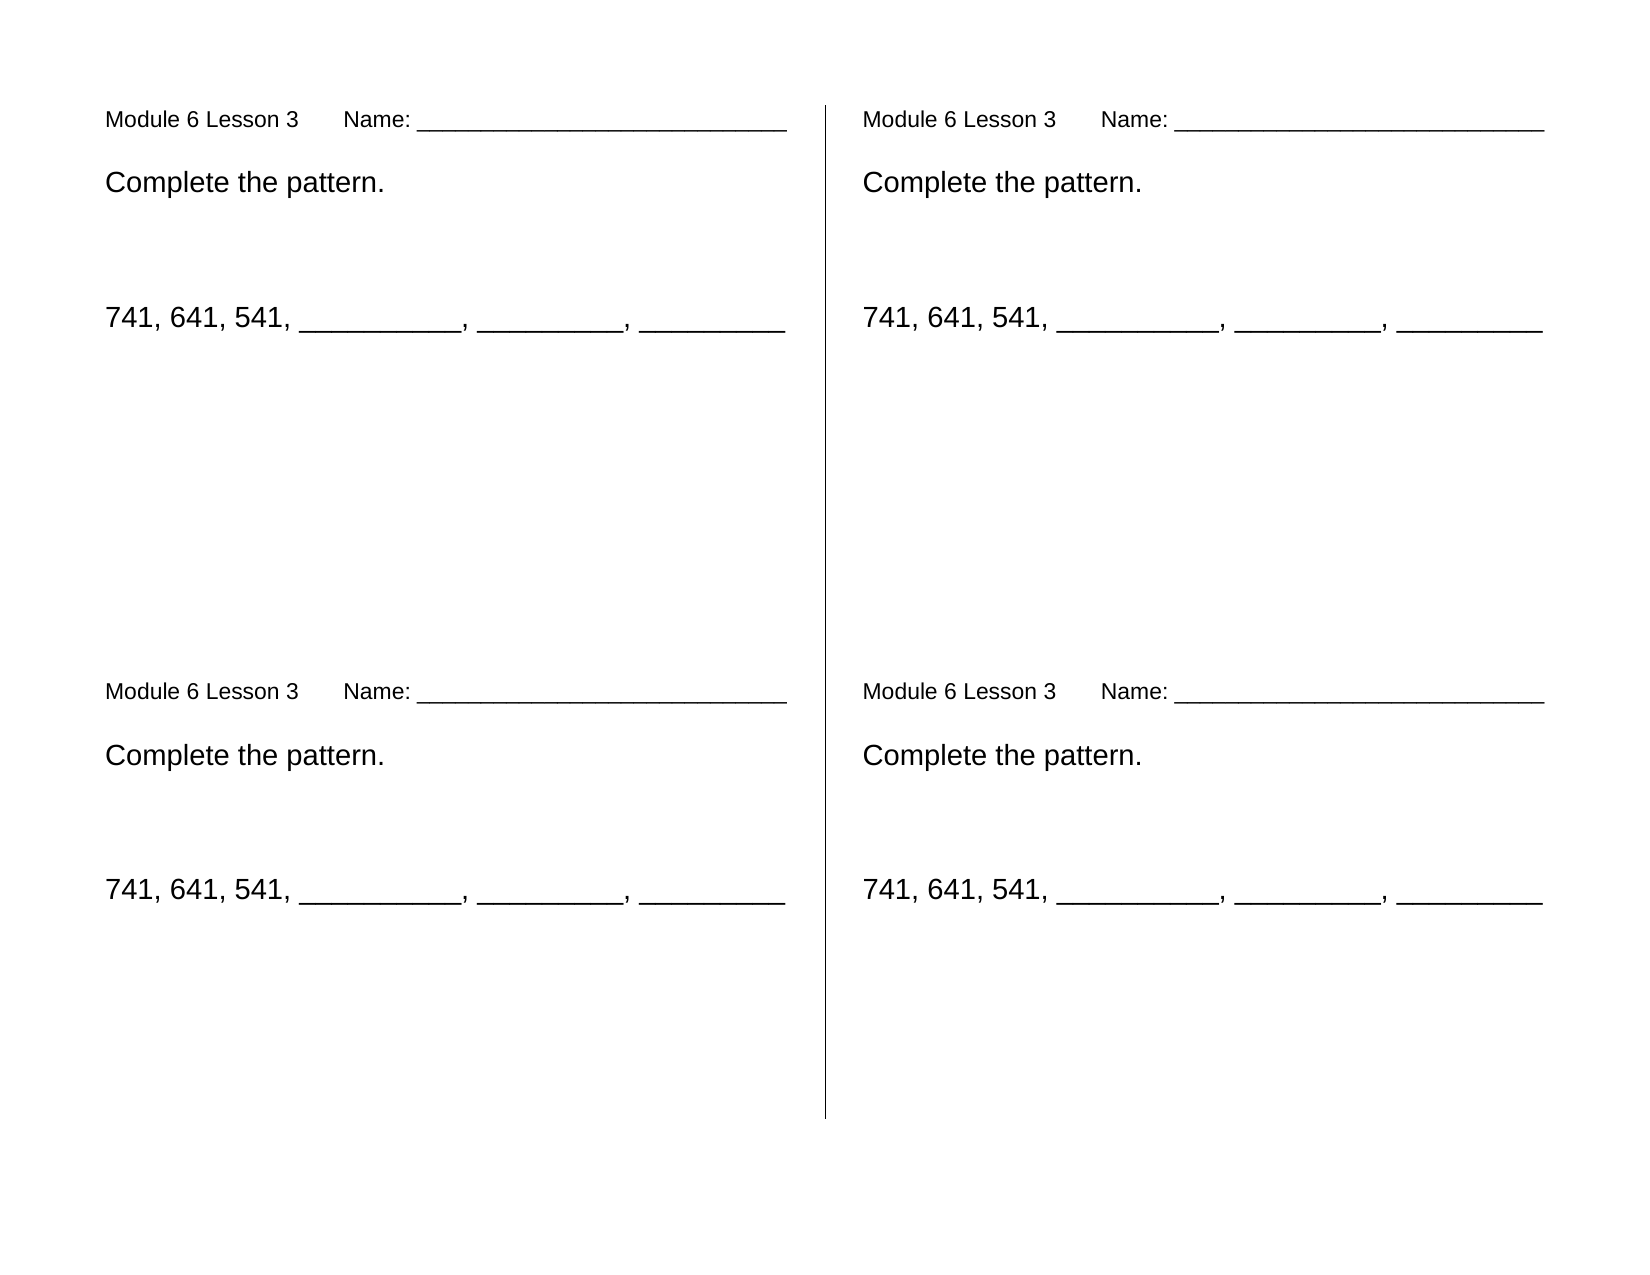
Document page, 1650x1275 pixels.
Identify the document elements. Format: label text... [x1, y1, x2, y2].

text Complete the pattern. [105, 165, 787, 199]
text Module 6 Lesson 3 Name: _____________________________ [862, 106, 1545, 132]
text 741, 641, 541, __________, _________, _________ [862, 299, 1545, 333]
text Complete the pattern. [862, 738, 1545, 772]
text Module 6 Lesson 3 Name: _____________________________ [105, 106, 787, 132]
text Module 6 Lesson 3 Name: _____________________________ [862, 678, 1545, 704]
text Module 6 Lesson 3 Name: _____________________________ [105, 678, 787, 704]
text 741, 641, 541, __________, _________, _________ [105, 299, 787, 333]
text Complete the pattern. [105, 738, 787, 772]
text Complete the pattern. [862, 165, 1545, 199]
text 741, 641, 541, __________, _________, _________ [105, 872, 787, 906]
text 741, 641, 541, __________, _________, _________ [862, 872, 1545, 906]
